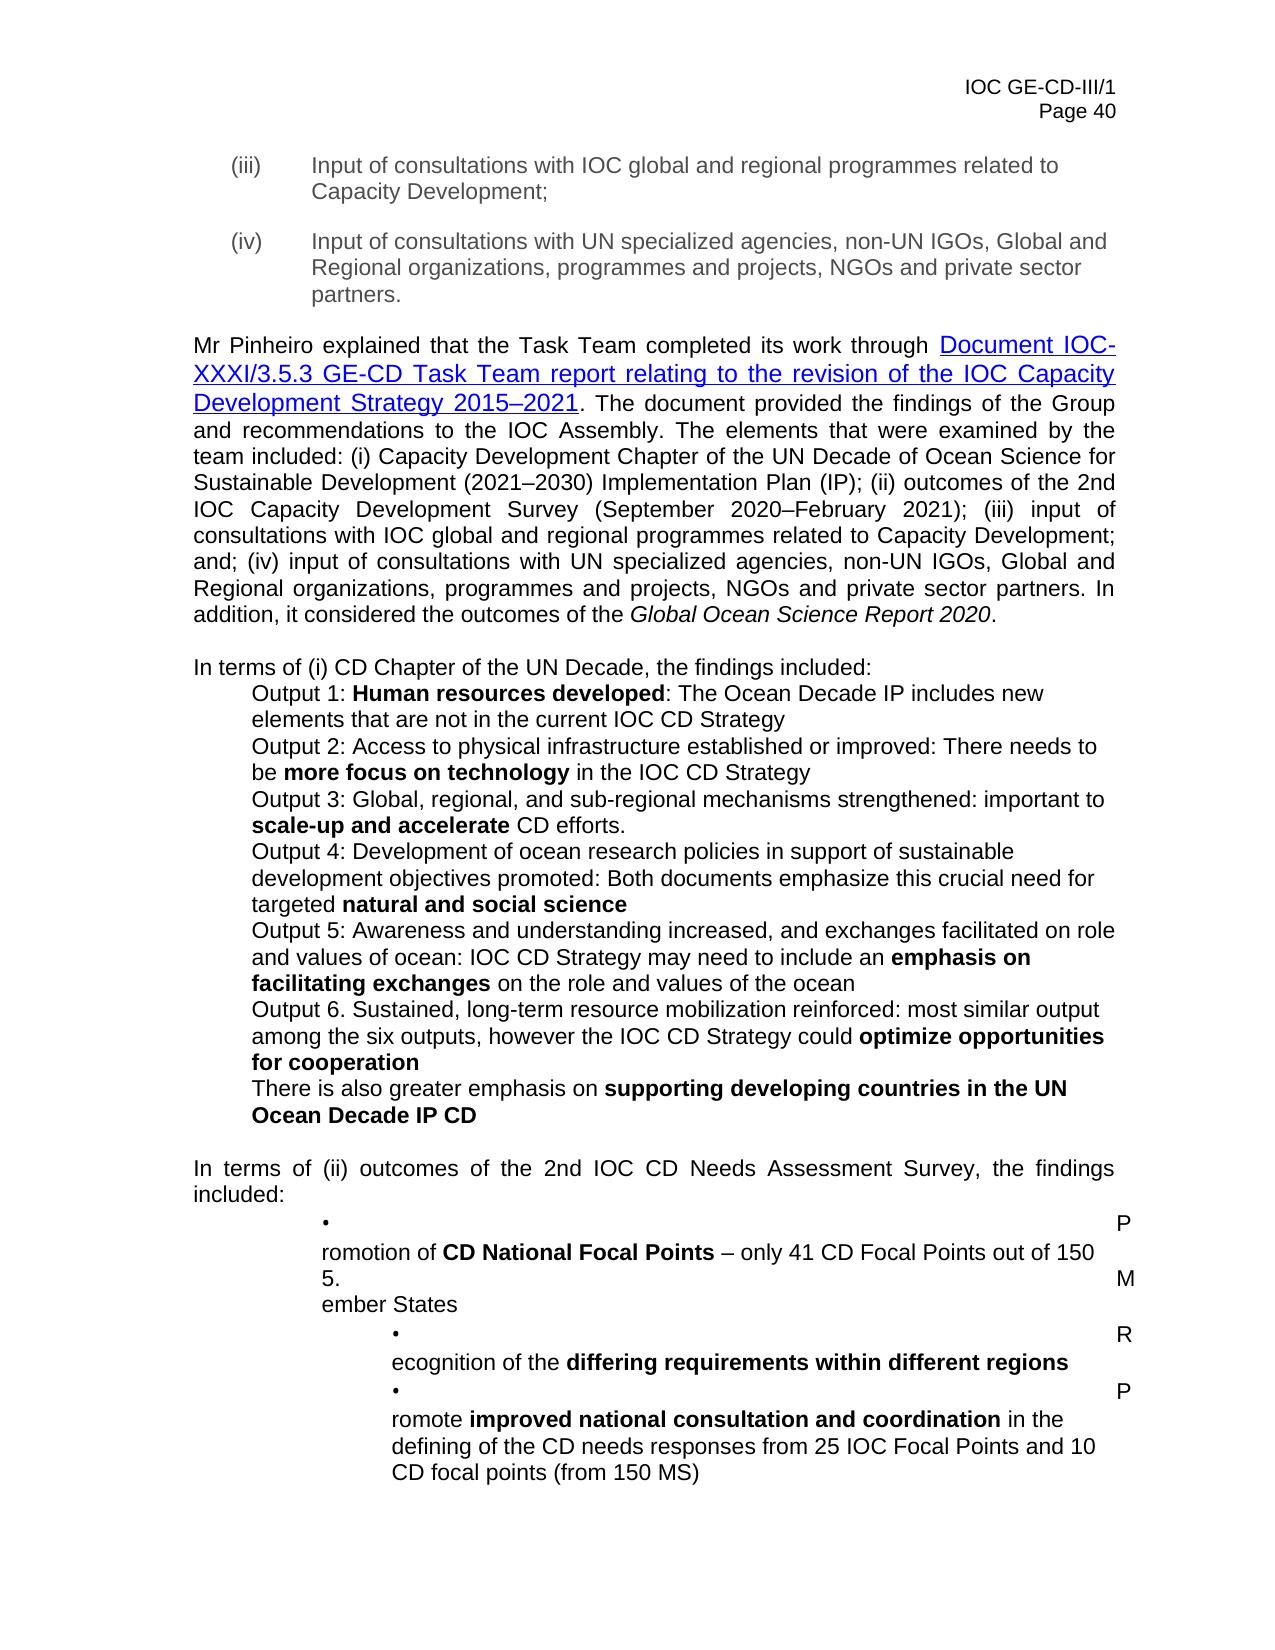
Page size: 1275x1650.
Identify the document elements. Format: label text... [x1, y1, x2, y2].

list Input of consultations with UN specialized agencies, non-UN IGOs, Global and Regional organizations, programmes and projects, NGOs and private sector partners. [231, 228, 1116, 307]
list Recognition of the differing requirements within different regions [391, 1317, 1116, 1375]
text In terms of (ii) outcomes of the 2nd IOC CD Needs Assessment Survey, the findings included: [193, 1154, 1116, 1207]
text There is also greater emphasis on supporting developing countries in the UN Ocean Decade IP CD [251, 1075, 1116, 1128]
text Output 5: Awareness and understanding increased, and exchanges facilitated on role and values of ocean: IOC CD Strategy may need to include an emphasis on facilitating exchanges on the role and values of the ocean [251, 917, 1116, 996]
list Member States [321, 1265, 1116, 1317]
text In terms of (i) CD Chapter of the UN Decade, the findings included: [193, 654, 1116, 680]
list Input of consultations with IOC global and regional programmes related to Capacity Development; [231, 152, 1116, 204]
list Promote improved national consultation and coordination in the defining of the CD needs responses from 25 IOC Focal Points and 10 CD focal points (from 150 MS) [391, 1375, 1116, 1485]
text Output 2: Access to physical infrastructure established or improved: There needs to be more focus on technology in the IOC CD Strategy [251, 733, 1116, 786]
text Output 3: Global, regional, and sub-regional mechanisms strengthened: important to scale-up and accelerate CD efforts. [251, 786, 1116, 838]
text Output 4: Development of ocean research policies in support of sustainable development objectives promoted: Both documents emphasize this crucial need for targeted natural and social science [251, 838, 1116, 917]
text Output 1: Human resources developed: The Ocean Decade IP includes new elements that are not in the current IOC CD Strategy [251, 680, 1116, 733]
text Mr Pinheiro explained that the Task Team completed its work through Document IOC-XXXI/3.5.3 GE-CD Task Team report relating to the revision of the IOC Capacity Development Strategy 2015–2021. The document provided the findings of the Group and recommendations to the IOC Assembly. The elements that were examined by the team included: (i) Capacity Development Chapter of the UN Decade of Ocean Science for Sustainable Development (2021–2030) Implementation Plan (IP); (ii) outcomes of the 2nd IOC Capacity Development Survey (September 2020–February 2021); (iii) input of consultations with IOC global and regional programmes related to Capacity Development; and; (iv) input of consultations with UN specialized agencies, non-UN IGOs, Global and Regional organizations, programmes and projects, NGOs and private sector partners. In addition, it considered the outcomes of the Global Ocean Science Report 2020. [193, 385, 1116, 627]
list Promotion of CD National Focal Points – only 41 CD Focal Points out of 150 [321, 1207, 1116, 1265]
text Output 6. Sustained, long-term resource mobilization reinforced: most similar output among the six outputs, however the IOC CD Strategy could optimize opportunities for cooperation [251, 996, 1116, 1075]
